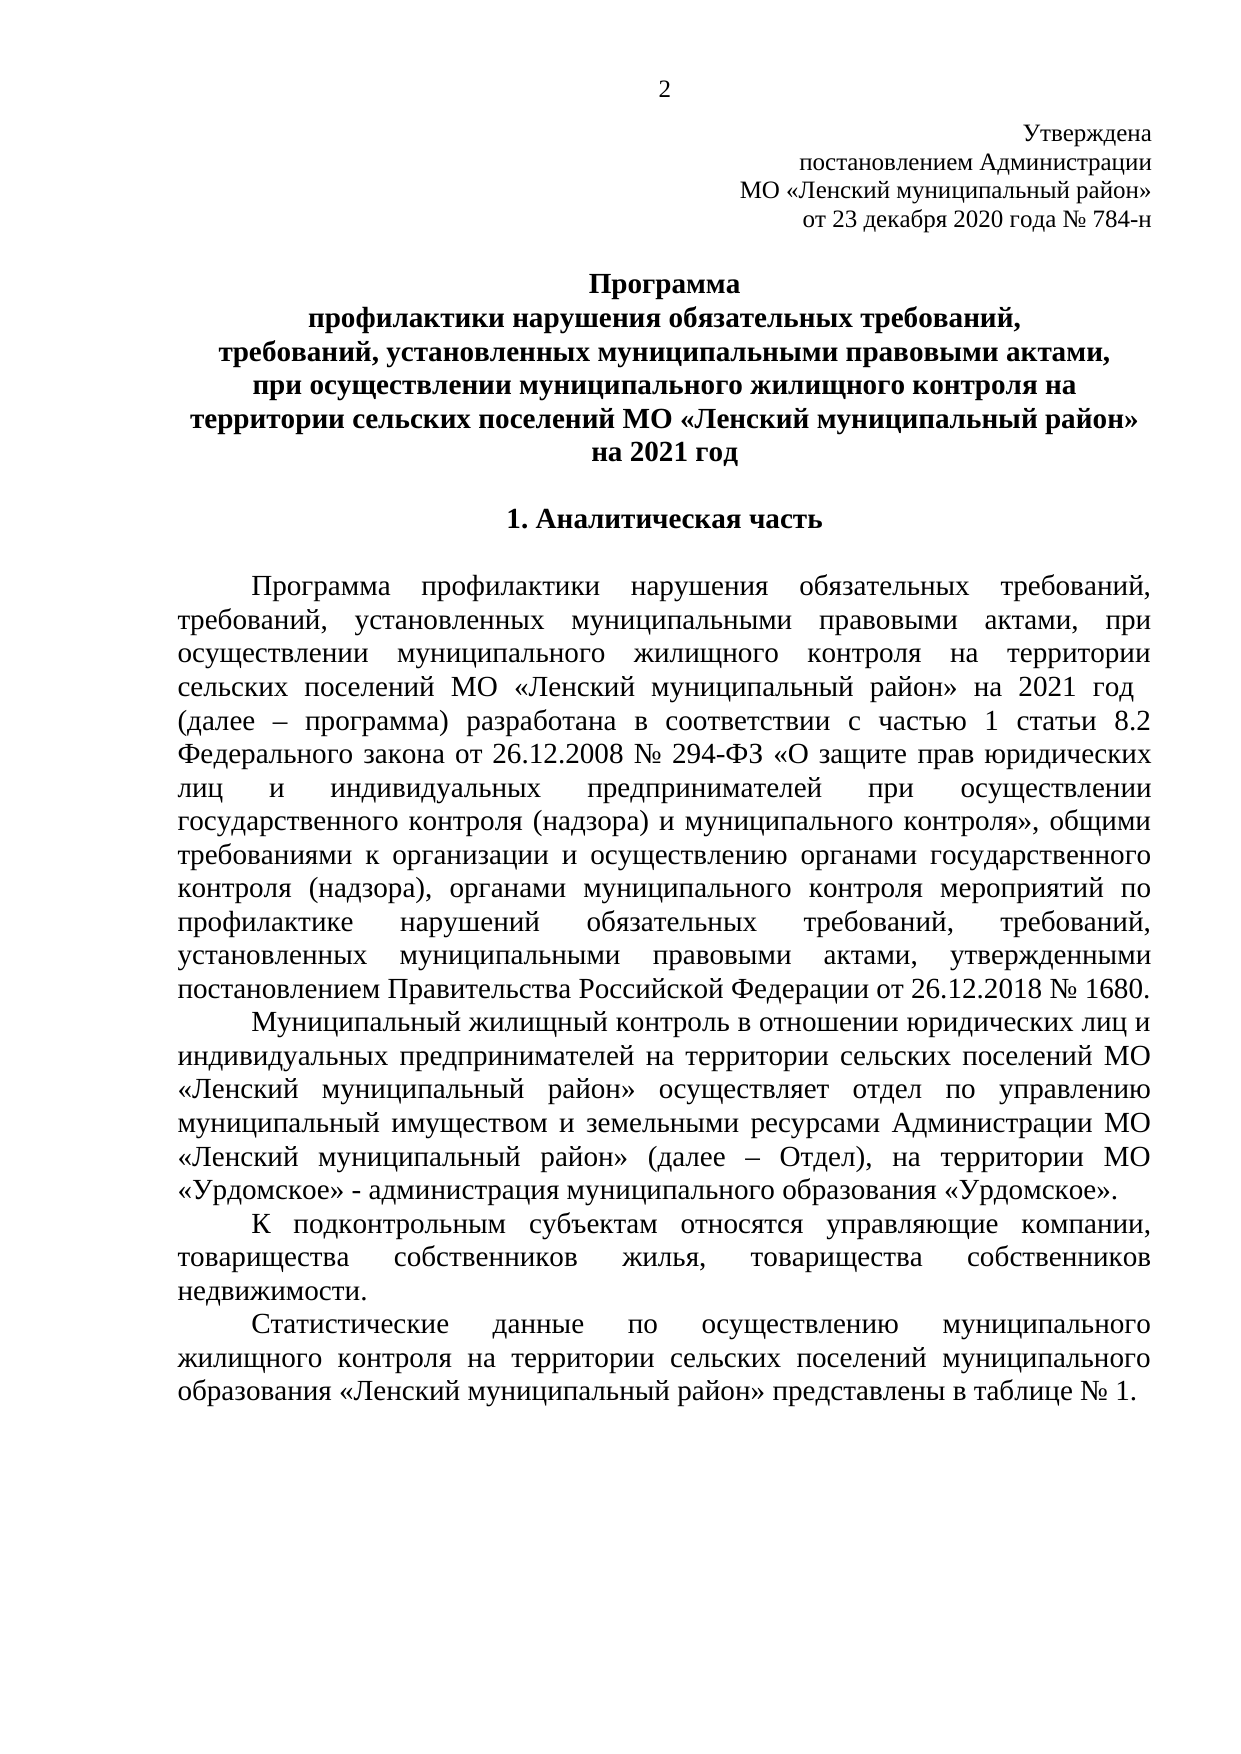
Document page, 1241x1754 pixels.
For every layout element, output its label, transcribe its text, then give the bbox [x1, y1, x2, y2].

text от 23 декабря 2020 года № 784-н [177, 204, 1152, 233]
text 1. Аналитическая часть [177, 501, 1152, 535]
text Утверждена [177, 118, 1152, 147]
text Программа [177, 267, 1152, 300]
text Статистические данные по осуществлению муниципального жилищного контроля на территории сельских поселений муниципального образования «Ленский муниципальный район» представлены в таблице № 1. [177, 1306, 1152, 1407]
text требований, установленных муниципальными правовыми актами, [177, 334, 1152, 367]
text Программа профилактики нарушения обязательных требований, требований, установленных муниципальными правовыми актами, при осуществлении муниципального жилищного контроля на территории сельских поселений МО «Ленский муниципальный район» на 2021 год (далее – программа) разработана в соответствии с частью 1 статьи 8.2 Федерального закона от 26.12.2008 № 294-ФЗ «О защите прав юридических лиц и индивидуальных предпринимателей при осуществлении государственного контроля (надзора) и муниципального контроля», общими требованиями к организации и осуществлению органами государственного контроля (надзора), органами муниципального контроля мероприятий по профилактике нарушений обязательных требований, требований, установленных муниципальными правовыми актами, утвержденными постановлением Правительства Российской Федерации от 26.12.2018 № 1680. [177, 568, 1152, 1004]
text Муниципальный жилищный контроль в отношении юридических лиц и индивидуальных предпринимателей на территории сельских поселений МО «Ленский муниципальный район» осуществляет отдел по управлению муниципальный имуществом и земельными ресурсами Администрации МО «Ленский муниципальный район» (далее – Отдел), на территории МО «Урдомское» - администрация муниципального образования «Урдомское». [177, 1004, 1152, 1206]
text МО «Ленский муниципальный район» [177, 176, 1152, 204]
text при осуществлении муниципального жилищного контроля на территории сельских поселений МО «Ленский муниципальный район» на 2021 год [177, 367, 1152, 468]
text профилактики нарушения обязательных требований, [177, 300, 1152, 334]
text К подконтрольным субъектам относятся управляющие компании, товарищества собственников жилья, товарищества собственников недвижимости. [177, 1206, 1152, 1306]
text постановлением Администрации [177, 147, 1152, 176]
